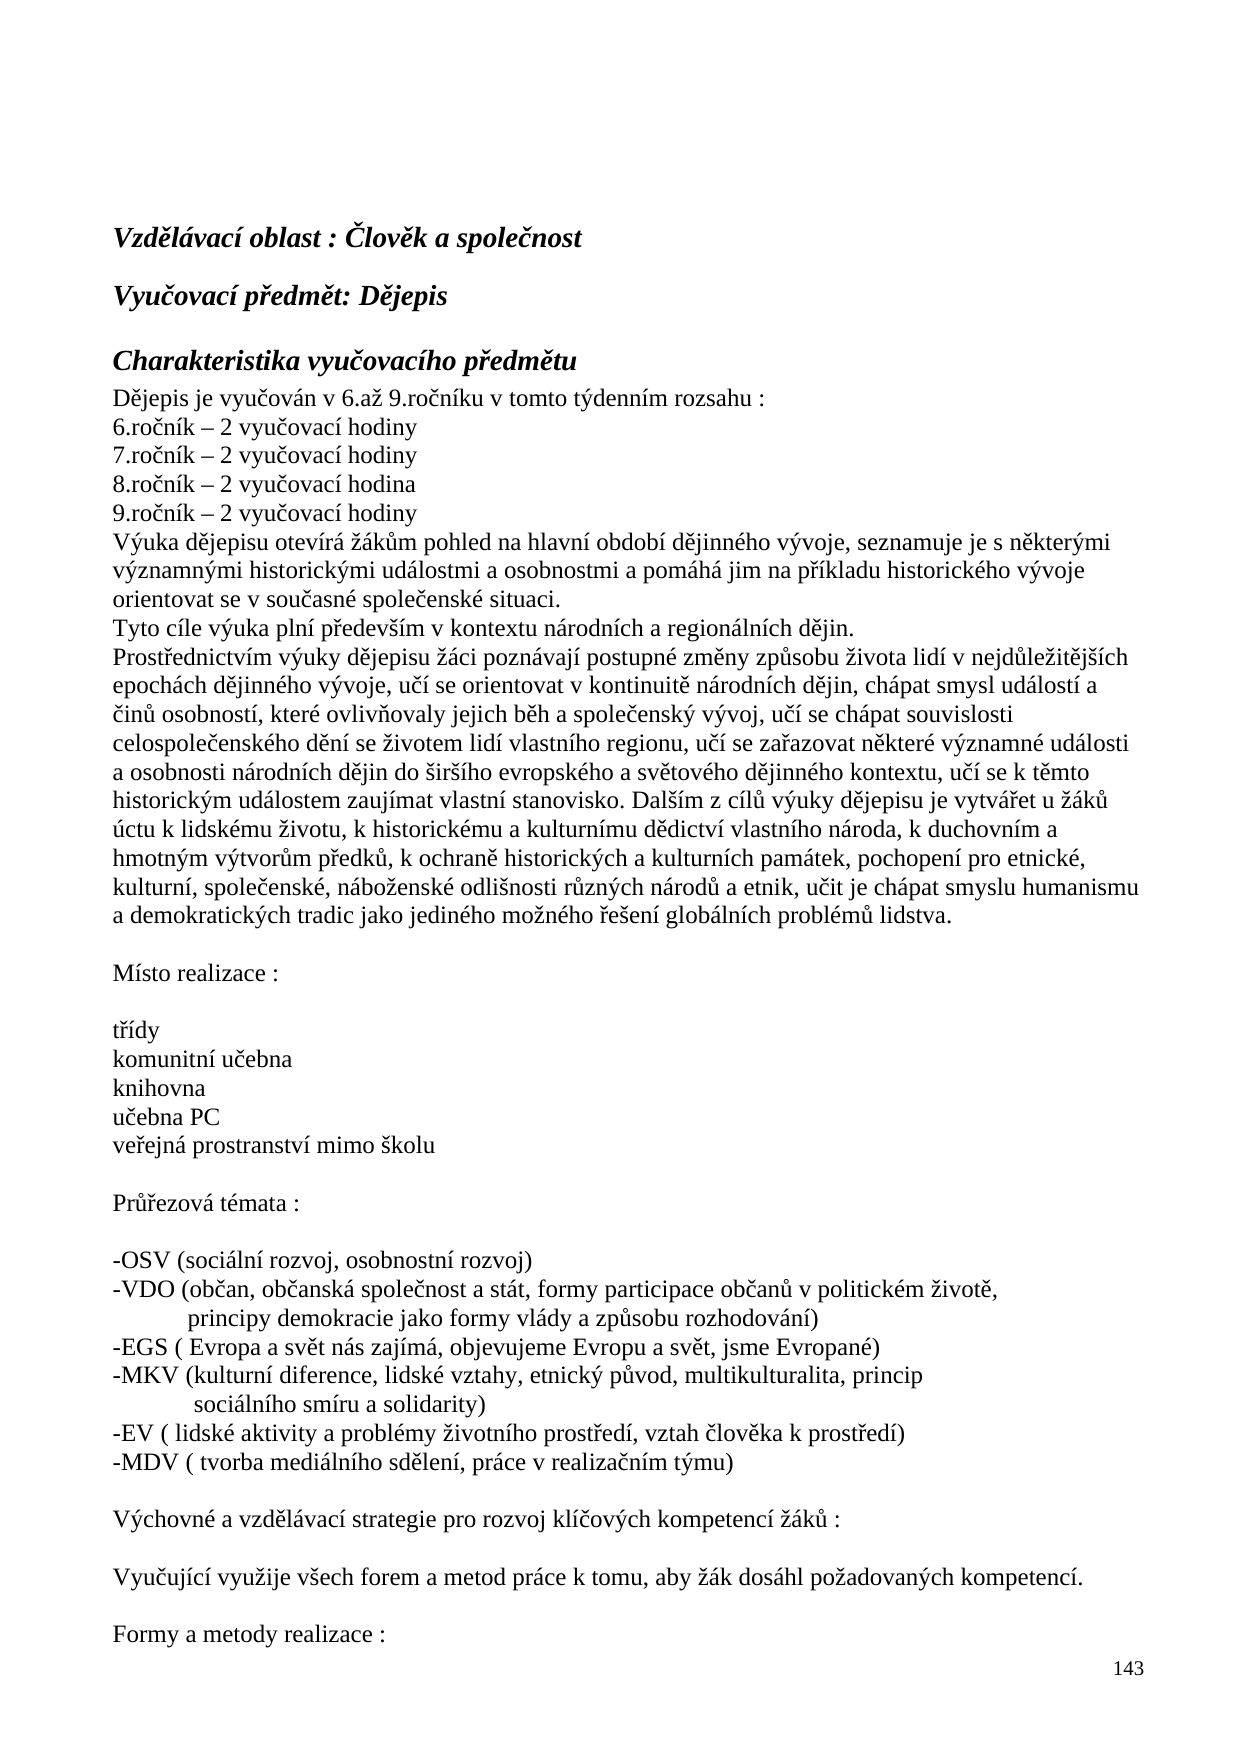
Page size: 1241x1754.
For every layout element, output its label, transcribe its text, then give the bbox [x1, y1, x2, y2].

text Tyto cíle výuka plní především v kontextu národních a regionálních dějin. [112, 613, 1144, 642]
text Místo realizace : [112, 958, 1144, 987]
text -EGS ( Evropa a svět nás zajímá, objevujeme Evropu a svět, jsme Evropané) [112, 1332, 1144, 1361]
text 6.ročník – 2 vyučovací hodiny [112, 412, 1144, 441]
text Dějepis je vyučován v 6.až 9.ročníku v tomto týdenním rozsahu : [112, 383, 1144, 412]
text veřejná prostranství mimo školu [112, 1131, 1144, 1159]
text Průřezová témata : [112, 1188, 1144, 1217]
subtitle Charakteristika vyučovacího předmětu [112, 343, 1144, 377]
text třídy [112, 1016, 1144, 1044]
text 9.ročník – 2 vyučovací hodiny [112, 498, 1144, 527]
text sociálního smíru a solidarity) [112, 1389, 1144, 1418]
text 8.ročník – 2 vyučovací hodina [112, 469, 1144, 498]
text 7.ročník – 2 vyučovací hodiny [112, 441, 1144, 469]
text principy demokracie jako formy vlády a způsobu rozhodování) [112, 1303, 1144, 1332]
text Výchovné a vzdělávací strategie pro rozvoj klíčových kompetencí žáků : [112, 1504, 1144, 1533]
text Prostřednictvím výuky dějepisu žáci poznávají postupné změny způsobu života lidí v nejdůležitějších epochách dějinného vývoje, učí se orientovat v kontinuitě národních dějin, chápat smysl událostí a činů osobností, které ovlivňovaly jejich běh a společenský vývoj, učí se chápat souvislosti celospolečenského dění se životem lidí vlastního regionu, učí se zařazovat některé významné události a osobnosti národních dějin do širšího evropského a světového dějinného kontextu, učí se k těmto historickým událostem zaujímat vlastní stanovisko. Dalším z cílů výuky dějepisu je vytvářet u žáků úctu k lidskému životu, k historickému a kulturnímu dědictví vlastního národa, k duchovním a hmotným výtvorům předků, k ochraně historických a kulturních památek, pochopení pro etnické, kulturní, společenské, náboženské odlišnosti různých národů a etnik, učit je chápat smyslu humanismu a demokratických tradic jako jediného možného řešení globálních problémů lidstva. [112, 642, 1144, 929]
text komunitní učebna [112, 1044, 1144, 1073]
subtitle Vyučovací předmět: Dějepis [112, 278, 1144, 312]
text Výuka dějepisu otevírá žákům pohled na hlavní období dějinného vývoje, seznamuje je s některými významnými historickými událostmi a osobnostmi a pomáhá jim na příkladu historického vývoje orientovat se v současné společenské situaci. [112, 527, 1144, 613]
text -MDV ( tvorba mediálního sdělení, práce v realizačním týmu) [112, 1447, 1144, 1476]
text -EV ( lidské aktivity a problémy životního prostředí, vztah člověka k prostředí) [112, 1418, 1144, 1447]
text -VDO (občan, občanská společnost a stát, formy participace občanů v politickém životě, [112, 1274, 1144, 1303]
text Formy a metody realizace : [112, 1619, 1144, 1648]
text knihovna [112, 1073, 1144, 1102]
text -MKV (kulturní diference, lidské vztahy, etnický původ, multikulturalita, princip [112, 1361, 1144, 1389]
text Vzdělávací oblast : Člověk a společnost [112, 220, 1144, 253]
text Vyučující využije všech forem a metod práce k tomu, aby žák dosáhl požadovaných kompetencí. [112, 1562, 1144, 1591]
text učebna PC [112, 1102, 1144, 1131]
text -OSV (sociální rozvoj, osobnostní rozvoj) [112, 1246, 1144, 1274]
